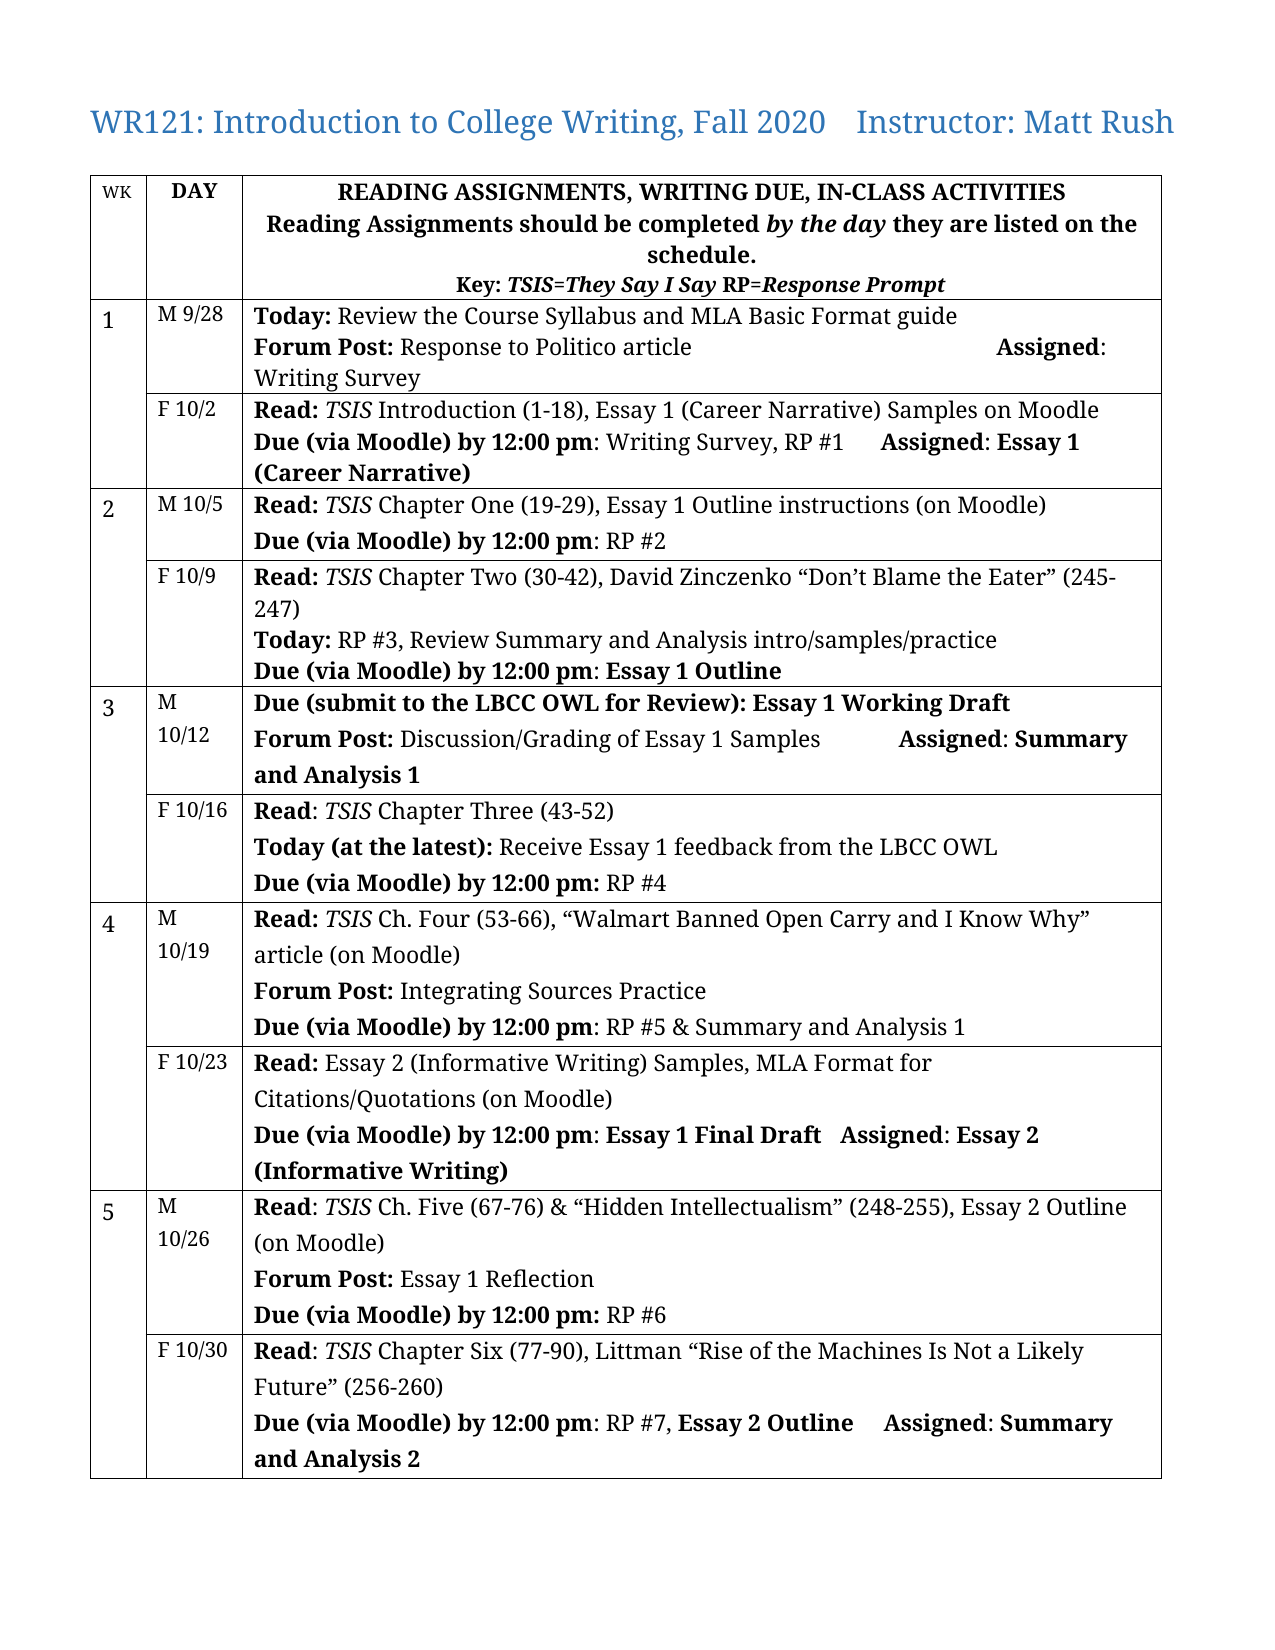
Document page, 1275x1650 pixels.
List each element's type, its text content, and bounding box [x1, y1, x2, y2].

table_header WK [91, 176, 146, 298]
table_cell Read: TSIS Ch. Four (53-66), “Walmart Banned Open Carry and I Know Why” article (on Moodle) Forum Post: Integrating Sources Practice Due (via Moodle) by 12:00 pm: RP #5 & Summary and Analysis 1 [243, 903, 1161, 1046]
table_cell Due (submit to the LBCC OWL for Review): Essay 1 Working Draft Forum Post: Discussion/Grading of Essay 1 Samples Assigned: Summary and Analysis 1 [243, 687, 1161, 794]
table_cell 1 [91, 300, 146, 488]
table_cell M 10/26 [147, 1191, 242, 1334]
table_cell F 10/23 [147, 1047, 242, 1190]
table_cell M 9/28 [147, 300, 242, 393]
table_cell Read: TSIS Chapter One (19-29), Essay 1 Outline instructions (on Moodle) Due (via Moodle) by 12:00 pm: RP #2 [243, 489, 1161, 560]
table_cell F 10/2 [147, 394, 242, 488]
table_cell 5 [91, 1191, 146, 1478]
table_cell F 10/16 [147, 795, 242, 902]
table_cell Today: Review the Course Syllabus and MLA Basic Format guide Forum Post: Response to Politico article Assigned: Writing Survey [243, 300, 1161, 393]
table_cell Read: TSIS Chapter Six (77-90), Littman “Rise of the Machines Is Not a Likely Future” (256-260) Due (via Moodle) by 12:00 pm: RP #7, Essay 2 Outline Assigned: Summary and Analysis 2 [243, 1335, 1161, 1478]
table_cell M 10/19 [147, 903, 242, 1046]
table_cell Read: TSIS Chapter Two (30-42), David Zinczenko “Don’t Blame the Eater” (245-247) Today: RP #3, Review Summary and Analysis intro/samples/practice Due (via Moodle) by 12:00 pm: Essay 1 Outline [243, 561, 1161, 686]
table_header DAY [147, 176, 242, 298]
table_header READING ASSIGNMENTS, WRITING DUE, IN-CLASS ACTIVITIES Reading Assignments should be completed by the day they are listed on the schedule. Key: TSIS=They Say I Say RP=Response Prompt [243, 176, 1161, 298]
table_cell M 10/5 [147, 489, 242, 560]
table_cell Read: Essay 2 (Informative Writing) Samples, MLA Format for Citations/Quotations (on Moodle) Due (via Moodle) by 12:00 pm: Essay 1 Final Draft Assigned: Essay 2 (Informative Writing) [243, 1047, 1161, 1190]
table_cell Read: TSIS Ch. Five (67-76) & “Hidden Intellectualism” (248-255), Essay 2 Outline (on Moodle) Forum Post: Essay 1 Reflection Due (via Moodle) by 12:00 pm: RP #6 [243, 1191, 1161, 1334]
table_cell 2 [91, 489, 146, 686]
table_cell Read: TSIS Chapter Three (43-52) Today (at the latest): Receive Essay 1 feedback from the LBCC OWL Due (via Moodle) by 12:00 pm: RP #4 [243, 795, 1161, 902]
table_cell M 10/12 [147, 687, 242, 794]
table_cell 4 [91, 903, 146, 1190]
table_cell F 10/30 [147, 1335, 242, 1478]
table_cell Read: TSIS Introduction (1-18), Essay 1 (Career Narrative) Samples on Moodle Due (via Moodle) by 12:00 pm: Writing Survey, RP #1 Assigned: Essay 1 (Career Narrative) [243, 394, 1161, 488]
table_cell F 10/9 [147, 561, 242, 686]
table_cell 3 [91, 687, 146, 902]
